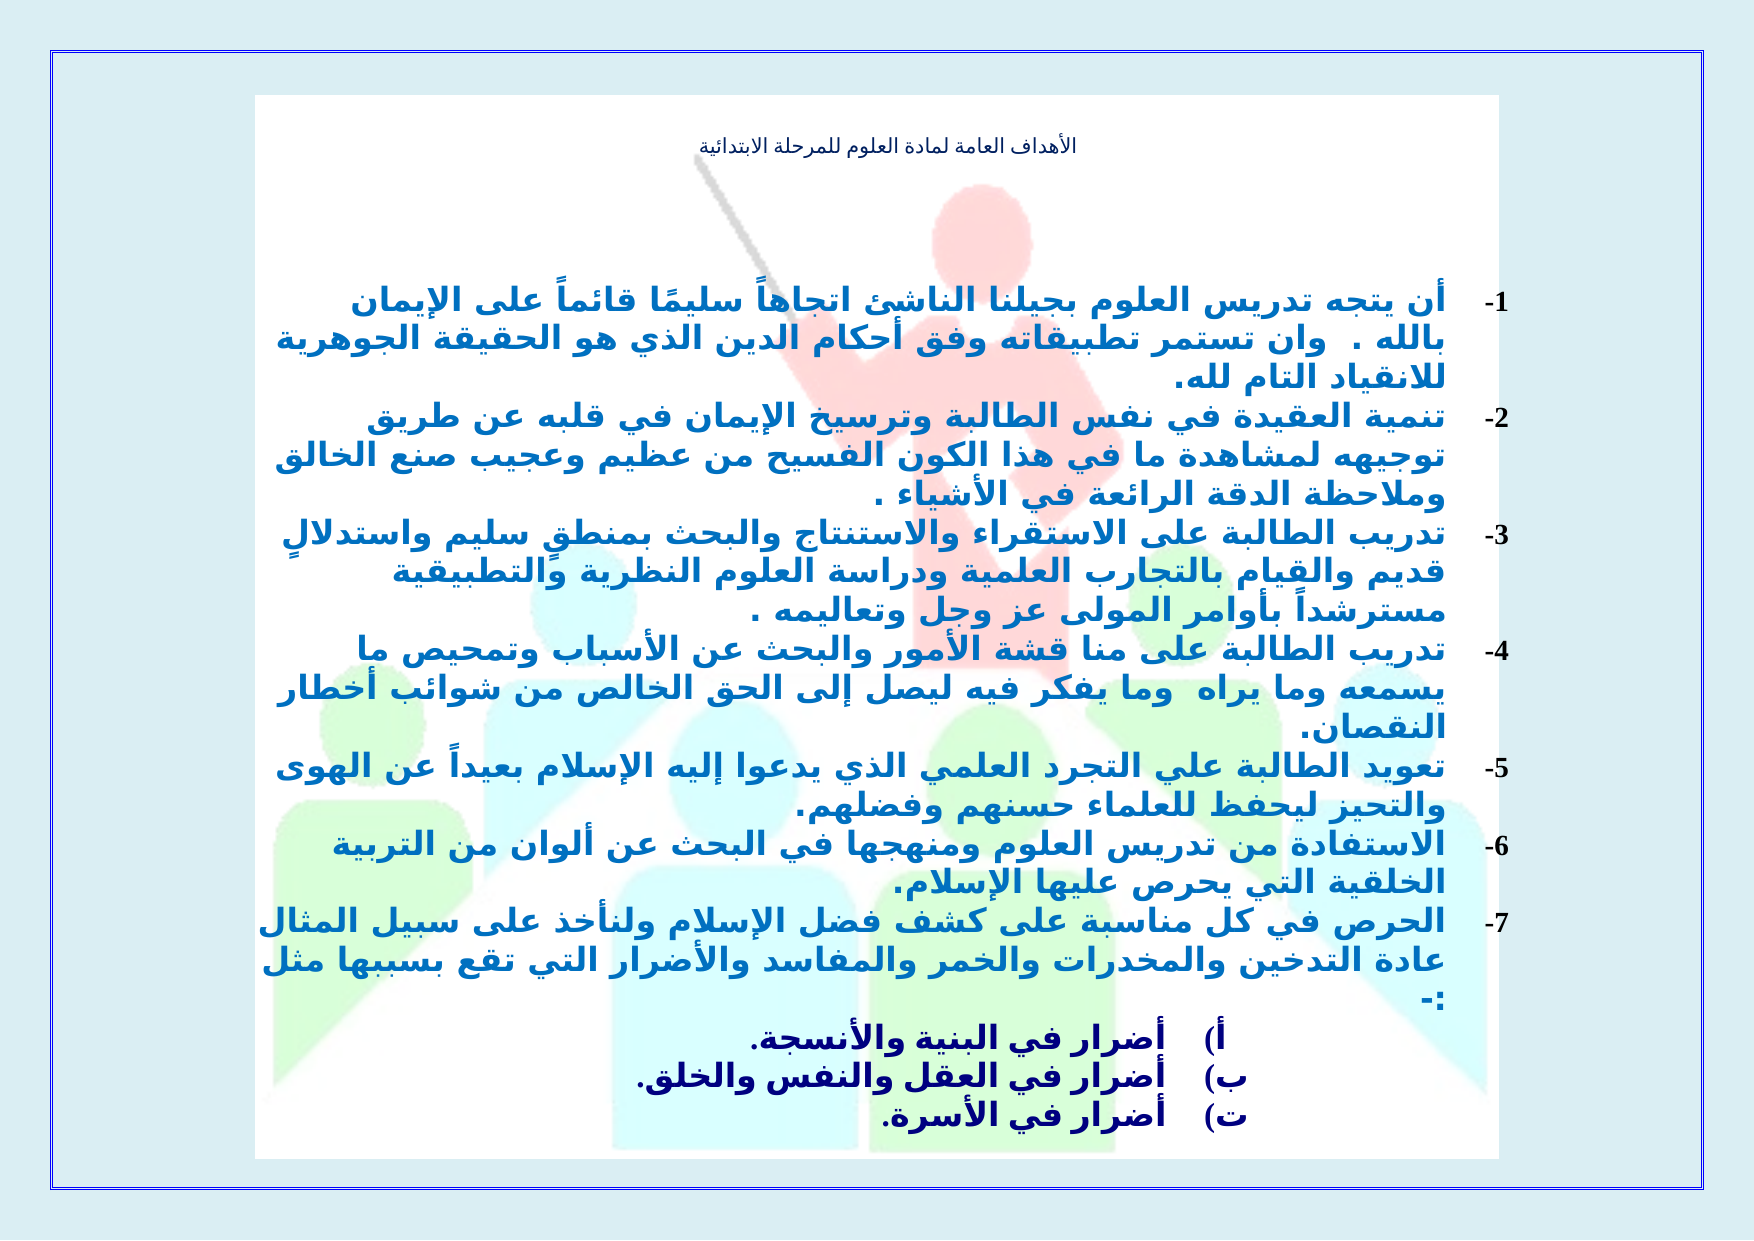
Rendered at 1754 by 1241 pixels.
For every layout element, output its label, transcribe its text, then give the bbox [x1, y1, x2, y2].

list أضرار في العقل والنفس والخلق. [251, 1057, 1204, 1095]
subtitle أن يتجه تدريس العلوم بجيلنا الناشئ اتجاهاً سليمًا قائماً على الإيمان بالله . وان تستمر تطبيقاته وفق أحكام الدين الذي هو الحقيقة الجوهرية للانقياد التام لله. [251, 280, 1484, 397]
list أضرار في البنية والأنسجة. [251, 1018, 1204, 1057]
subtitle تنمية العقيدة في نفس الطالبة وترسيخ الإيمان في قلبه عن طريق توجيهه لمشاهدة ما في هذا الكون الفسيح من عظيم وعجيب صنع الخالق وملاحظة الدقة الرائعة في الأشياء . [251, 397, 1484, 513]
list أضرار في الأسرة. [251, 1095, 1204, 1133]
subtitle تدريب الطالبة على منا قشة الأمور والبحث عن الأسباب وتمحيص ما يسمعه وما يراه وما يفكر فيه ليصل إلى الحق الخالص من شوائب أخطار النقصان. [251, 630, 1484, 746]
subtitle الاستفادة من تدريس العلوم ومنهجها في البحث عن ألوان من التربية الخلقية التي يحرص عليها الإسلام. [251, 824, 1484, 902]
subtitle الحرص في كل مناسبة على كشف فضل الإسلام ولنأخذ على سبيل المثال عادة التدخين والمخدرات والخمر والمفاسد والأضرار التي تقع بسببها مثل :- [251, 902, 1484, 1018]
subtitle تعويد الطالبة علي التجرد العلمي الذي يدعوا إليه الإسلام بعيداً عن الهوى والتحيز ليحفظ للعلماء حسنهم وفضلهم. [251, 746, 1484, 824]
subtitle تدريب الطالبة على الاستقراء والاستنتاج والبحث بمنطقٍ سليم واستدلالٍ قديم والقيام بالتجارب العلمية ودراسة العلوم النظرية والتطبيقية مسترشداً بأوامر المولى عز وجل وتعاليمه . [251, 513, 1484, 630]
